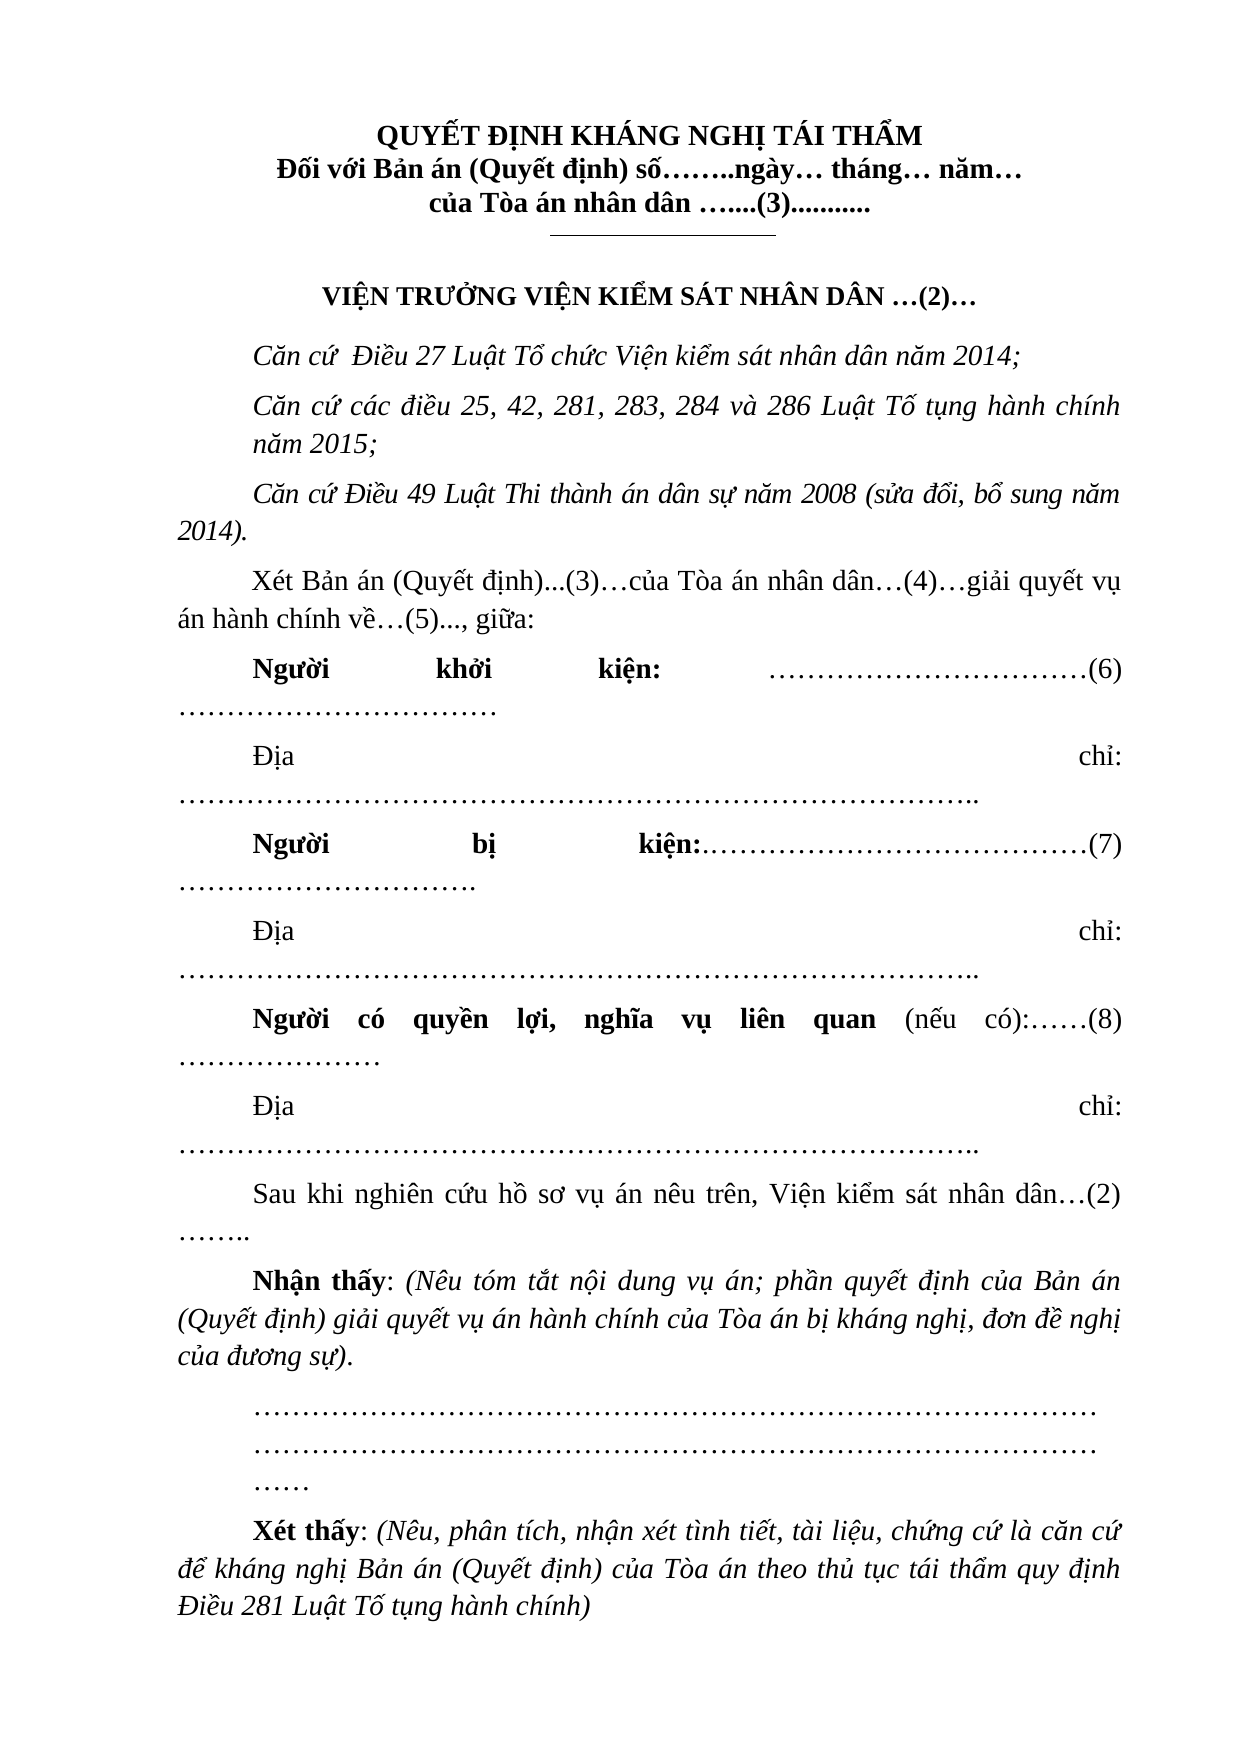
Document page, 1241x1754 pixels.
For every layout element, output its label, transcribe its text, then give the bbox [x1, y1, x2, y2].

text VIỆN TRƯỞNG VIỆN KIỂM SÁT NHÂN DÂN …(2)… [177, 280, 1122, 311]
text Người bị kiện:.…………………………………(7)…………………………. [177, 823, 1122, 898]
text Sau khi nghiên cứu hồ sơ vụ án nêu trên, Viện kiểm sát nhân dân…(2)…….. [177, 1173, 1122, 1248]
text Địa chỉ:……………………………………………………………………….. [177, 1086, 1122, 1161]
text Xét Bản án (Quyết định)...(3)…của Tòa án nhân dân…(4)…giải quyết vụ án hành chính về…(5)..., giữa: [177, 561, 1122, 636]
text Địa chỉ:……………………………………………………………………….. [177, 736, 1122, 811]
text Xét thấy: (Nêu, phân tích, nhận xét tình tiết, tài liệu, chứng cứ là căn cứ để kháng nghị Bản án (Quyết định) của Tòa án theo thủ tục tái thẩm quy định Điều 281 Luật Tố tụng hành chính) [177, 1511, 1122, 1623]
text Căn cứ Điều 49 Luật Thi thành án dân sự năm 2008 (sửa đổi, bổ sung năm 2014). [177, 473, 1122, 548]
text của Tòa án nhân dân …....(3)........... [177, 185, 1122, 219]
text Người có quyền lợi, nghĩa vụ liên quan (nếu có):……(8) ………………… [177, 998, 1122, 1073]
text Căn cứ Điều 27 Luật Tổ chức Viện kiểm sát nhân dân năm 2014; [177, 336, 1122, 373]
text ……………………………………………………………………………………………………………………………………………………………… [252, 1386, 1122, 1498]
text Địa chỉ:……………………………………………………………………….. [177, 911, 1122, 986]
text Nhận thấy: (Nêu tóm tắt nội dung vụ án; phần quyết định của Bản án (Quyết định) giải quyết vụ án hành chính của Tòa án bị kháng nghị, đơn đề nghị của đương sự). [177, 1261, 1122, 1373]
text Người khởi kiện: ……………………………(6)…………………………… [177, 648, 1122, 723]
text Căn cứ các điều 25, 42, 281, 283, 284 và 286 Luật Tố tụng hành chính năm 2015; [252, 386, 1122, 461]
text QUYẾT ĐỊNH KHÁNG NGHỊ TÁI THẨM [177, 118, 1122, 152]
text Đối với Bản án (Quyết định) số……..ngày… tháng… năm… [177, 152, 1122, 185]
